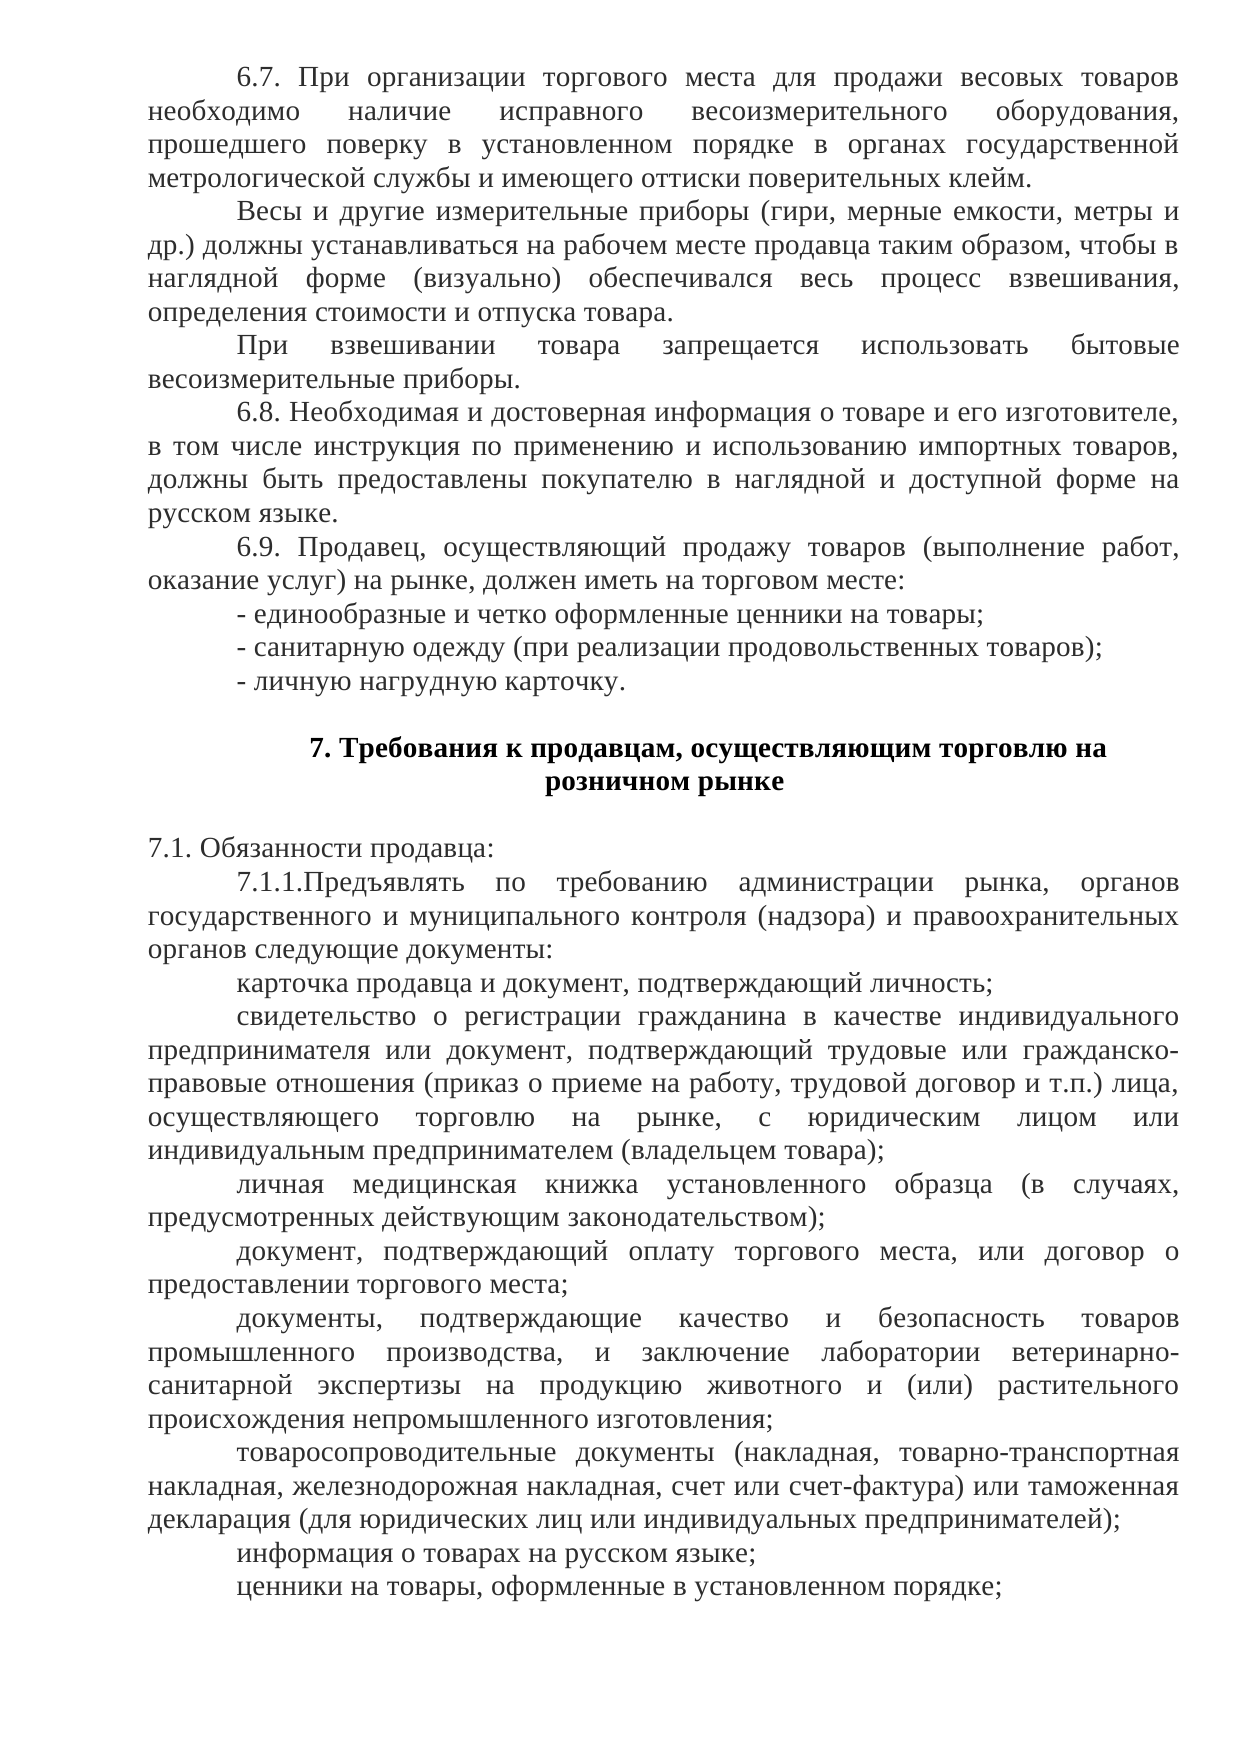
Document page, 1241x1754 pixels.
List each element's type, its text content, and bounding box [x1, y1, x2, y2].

text документ, подтверждающий оплату торгового места, или договор о предоставлении торгового места; [148, 1233, 1181, 1300]
text 6.9. Продавец, осуществляющий продажу товаров (выполнение работ, оказание услуг) на рынке, должен иметь на торговом месте: [148, 529, 1181, 596]
text 7. Требования к продавцам, осуществляющим торговлю на розничном рынке [148, 730, 1181, 797]
text - санитарную одежду (при реализации продовольственных товаров); [148, 629, 1181, 663]
text 6.7. При организации торгового места для продажи весовых товаров необходимо наличие исправного весоизмерительного оборудования, прошедшего поверку в установленном порядке в органах государственной метрологической службы и имеющего оттиски поверительных клейм. [148, 59, 1181, 193]
text 7.1.1.Предъявлять по требованию администрации рынка, органов государственного и муниципального контроля (надзора) и правоохранительных органов следующие документы: [148, 864, 1181, 965]
text ценники на товары, оформленные в установленном порядке; [148, 1568, 1181, 1602]
text - личную нагрудную карточку. [148, 663, 1181, 696]
text карточка продавца и документ, подтверждающий личность; [148, 965, 1181, 998]
text документы, подтверждающие качество и безопасность товаров промышленного производства, и заключение лаборатории ветеринарно-санитарной экспертизы на продукцию животного и (или) растительного происхождения непромышленного изготовления; [148, 1300, 1181, 1434]
text При взвешивании товара запрещается использовать бытовые весоизмерительные приборы. [148, 327, 1181, 394]
text личная медицинская книжка установленного образца (в случаях, предусмотренных действующим законодательством); [148, 1166, 1181, 1233]
text свидетельство о регистрации гражданина в качестве индивидуального предпринимателя или документ, подтверждающий трудовые или гражданско-правовые отношения (приказ о приеме на работу, трудовой договор и т.п.) лица, осуществляющего торговлю на рынке, с юридическим лицом или индивидуальным предпринимателем (владельцем товара); [148, 998, 1181, 1166]
text 6.8. Необходимая и достоверная информация о товаре и его изготовителе, в том числе инструкция по применению и использованию импортных товаров, должны быть предоставлены покупателю в наглядной и доступной форме на русском языке. [148, 394, 1181, 529]
text - единообразные и четко оформленные ценники на товары; [148, 596, 1181, 629]
text информация о товарах на русском языке; [148, 1535, 1181, 1568]
text 7.1. Обязанности продавца: [148, 831, 1181, 864]
text Весы и другие измерительные приборы (гири, мерные емкости, метры и др.) должны устанавливаться на рабочем месте продавца таким образом, чтобы в наглядной форме (визуально) обеспечивался весь процесс взвешивания, определения стоимости и отпуска товара. [148, 193, 1181, 327]
text товаросопроводительные документы (накладная, товарно-транспортная накладная, железнодорожная накладная, счет или счет-фактура) или таможенная декларация (для юридических лиц или индивидуальных предпринимателей); [148, 1434, 1181, 1535]
